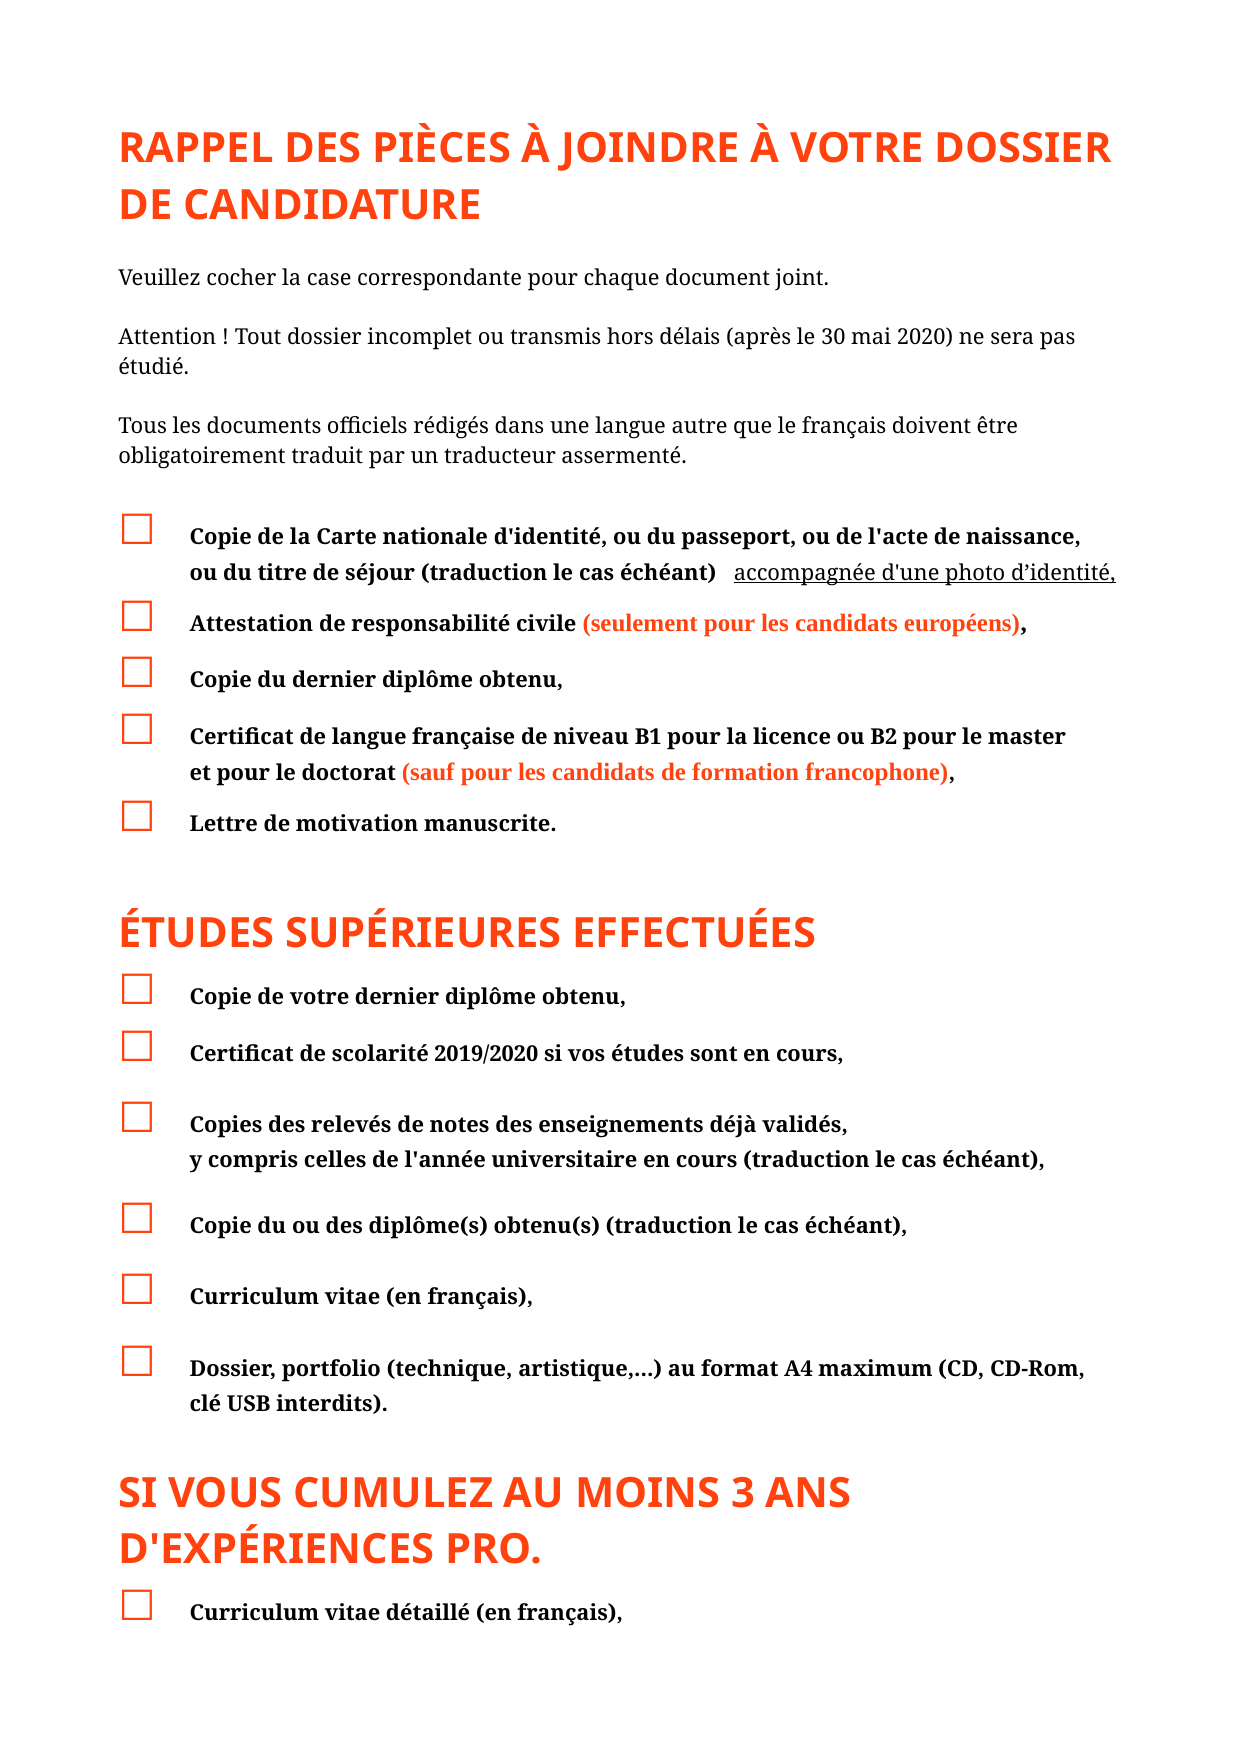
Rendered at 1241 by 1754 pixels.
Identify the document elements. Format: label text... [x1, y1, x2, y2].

text ☐ Attestation de responsabilité civile (seulement pour les candidats européens), [118, 586, 1122, 643]
text ☐ Copie du ou des diplôme(s) obtenu(s) (traduction le cas échéant), [118, 1189, 1122, 1246]
text ÉTUDES SUPÉRIEURES EFFECTUÉES ☐ Copie de votre dernier diplôme obtenu, [118, 903, 1122, 1016]
text RAPPEL DES PIÈCES À JOINDRE À VOTRE DOSSIER DE CANDIDATURE [118, 118, 1122, 232]
text SI VOUS CUMULEZ AU MOINS 3 ANS D'EXPÉRIENCES PRO. [118, 1462, 1122, 1576]
text ☐ Certificat de langue française de niveau B1 pour la licence ou B2 pour le master et pour le doctorat (sauf pour les candidats de formation francophone), [118, 700, 1122, 786]
text ☐ Curriculum vitae détaillé (en français), [118, 1576, 1122, 1633]
text Tous les documents officiels rédigés dans une langue autre que le français doivent être obligatoirement traduit par un traducteur assermenté. [118, 410, 1122, 470]
text ☐ Dossier, portfolio (technique, artistique,...) au format A4 maximum (CD, CD-Rom, clé USB interdits). [118, 1332, 1122, 1418]
text ☐ Copie du dernier diplôme obtenu, [118, 643, 1122, 700]
text Attention ! Tout dossier incomplet ou transmis hors délais (après le 30 mai 2020) ne sera pas étudié. [118, 321, 1122, 381]
text ☐ Curriculum vitae (en français), [118, 1260, 1122, 1317]
text ☐ Copie de la Carte nationale d'identité, ou du passeport, ou de l'acte de naissance, ou du titre de séjour (traduction le cas échéant) accompagnée d'une photo d’identité, [118, 500, 1122, 586]
text ☐ Lettre de motivation manuscrite. [118, 786, 1122, 843]
text ☐ Certificat de scolarité 2019/2020 si vos études sont en cours, [118, 1016, 1122, 1073]
text Veuillez cocher la case correspondante pour chaque document joint. [118, 261, 1122, 291]
text ☐ Copies des relevés de notes des enseignements déjà validés, y compris celles de l'année universitaire en cours (traduction le cas échéant), [118, 1088, 1122, 1174]
